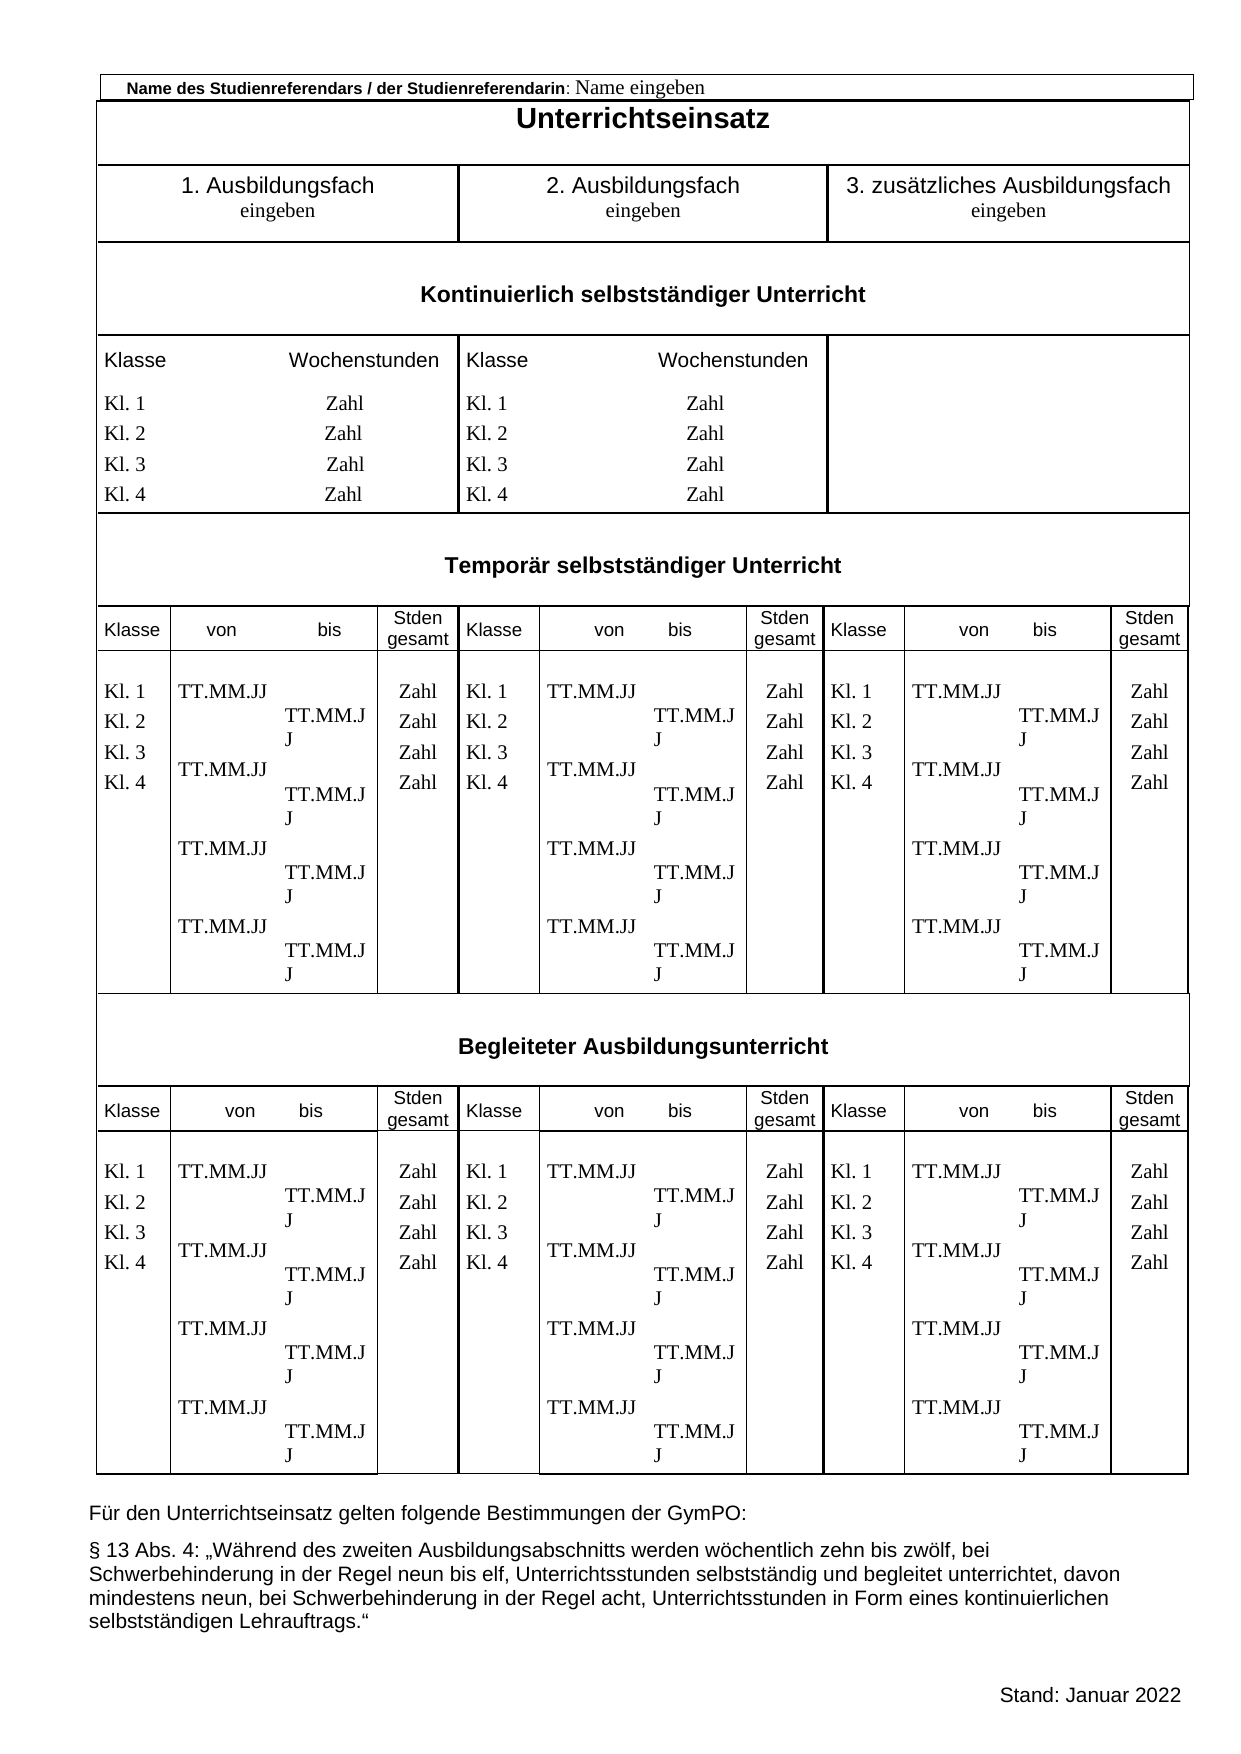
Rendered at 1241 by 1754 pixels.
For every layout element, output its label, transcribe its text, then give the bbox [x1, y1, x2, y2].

table_cell Klasse [97, 1086, 170, 1130]
table_cell Klasse [825, 1087, 904, 1130]
table_cell Klasse [460, 1087, 539, 1130]
table_cell [747, 651, 822, 993]
table_cell [540, 651, 746, 993]
table_cell Klasse Wochenstunden [460, 336, 826, 512]
table_cell Kontinuierlich selbstständiger Unterricht [97, 242, 1189, 334]
table_cell Stden gesamt [378, 1087, 457, 1130]
table_cell Stden gesamt [1112, 1087, 1187, 1130]
table_cell von bis [905, 607, 1110, 649]
table_cell von bis [171, 1087, 377, 1130]
table_cell [378, 1131, 457, 1473]
table_cell 3. zusätzliches Ausbildungsfach [829, 166, 1189, 241]
table_cell [171, 1132, 377, 1473]
table_cell [540, 1132, 746, 1473]
table_cell Klasse [97, 606, 170, 649]
table_cell Klasse [825, 607, 904, 649]
text § 13 Abs. 4: „Während des zweiten Ausbildungsabschnitts werden wöchentlich zehn bis zwölf, bei Schwerbehinderung in der Regel neun bis elf, Unterrichtsstunden selbstständig und begleitet unterrichtet, davon mindestens neun, bei Schwerbehinderung in der Regel acht, Unterrichtsstunden in Form eines kontinuierlichen selbstständigen Lehrauftrags.“ [89, 1537, 1181, 1633]
table_cell [97, 1131, 170, 1473]
table_cell von bis [540, 607, 746, 649]
table_cell [97, 651, 170, 993]
table_cell [825, 651, 904, 993]
table_cell Temporär selbstständiger Unterricht [97, 513, 1189, 605]
table_cell [825, 1132, 904, 1473]
table_cell [171, 651, 377, 993]
table_cell Begleiteter Ausbildungsunterricht [97, 994, 1189, 1085]
table_cell Klasse Wochenstunden [97, 335, 457, 512]
table_cell von bis [171, 607, 377, 649]
table_header Name des Studienreferendars / der Studienreferendarin: [101, 75, 1193, 99]
table_cell [829, 336, 1189, 512]
table_cell 2. Ausbildungsfach [460, 166, 826, 241]
table_header Unterrichtseinsatz [97, 102, 1189, 164]
table_cell [905, 651, 1110, 993]
table_cell Klasse [460, 607, 539, 649]
table_cell [747, 1132, 822, 1473]
table_cell [905, 1132, 1110, 1473]
table_cell von bis [540, 1087, 746, 1130]
table_cell [460, 1131, 539, 1473]
table_cell [1112, 1132, 1187, 1473]
table_cell Stden gesamt [747, 607, 822, 649]
table_cell [1112, 651, 1187, 993]
table_cell [378, 651, 457, 993]
table_cell Stden gesamt [1112, 607, 1187, 649]
table_cell [460, 651, 539, 993]
text Für den Unterrichtseinsatz gelten folgende Bestimmungen der GymPO: [89, 1501, 1181, 1525]
table_cell 1. Ausbildungsfach [97, 165, 457, 241]
table_cell Stden gesamt [747, 1087, 822, 1130]
table_cell Stden gesamt [378, 607, 457, 649]
table_cell von bis [905, 1087, 1110, 1130]
